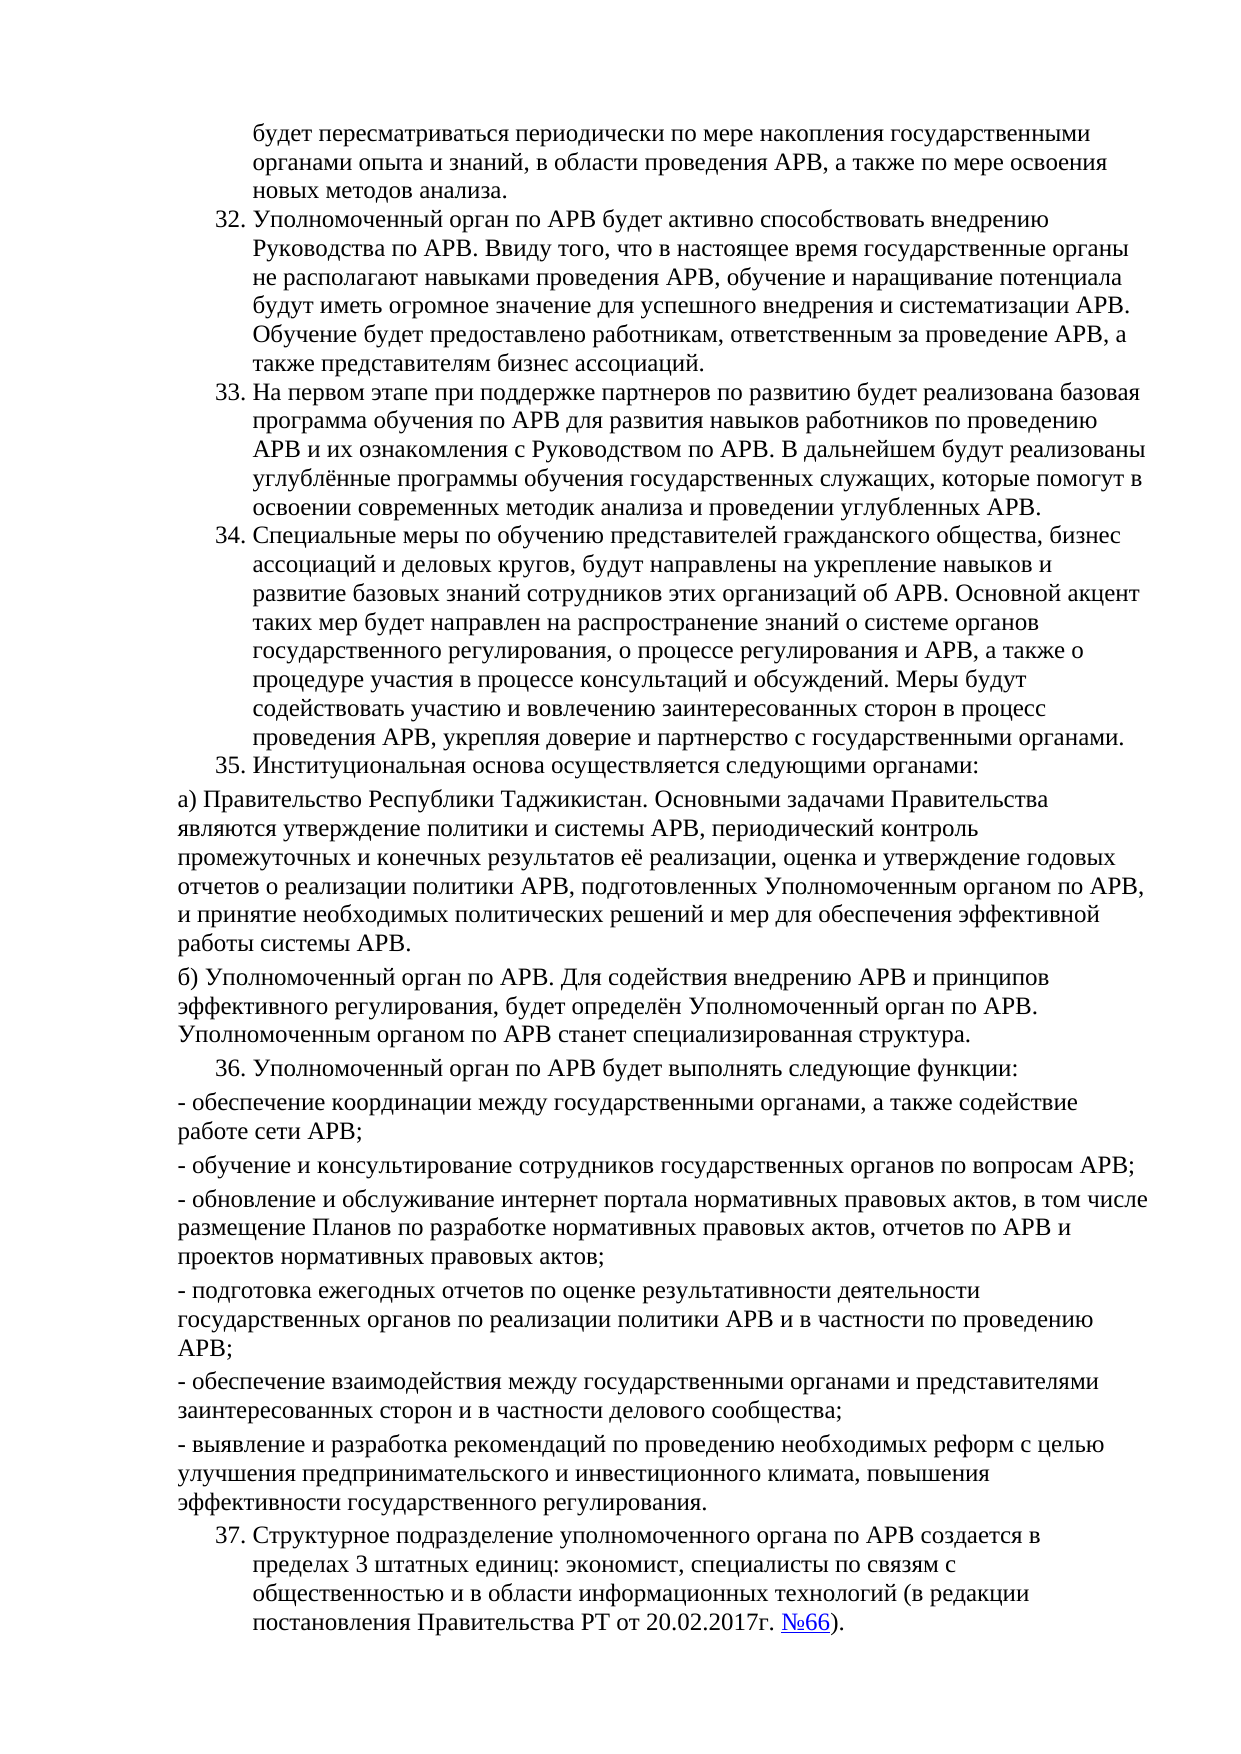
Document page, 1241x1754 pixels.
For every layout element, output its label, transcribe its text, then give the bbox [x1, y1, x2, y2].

text - обучение и консультирование сотрудников государственных органов по вопросам АРВ; [177, 1150, 1152, 1179]
text - подготовка ежегодных отчетов по оценке результативности деятельности государственных органов по реализации политики АРВ и в частности по проведению АРВ; [177, 1275, 1152, 1361]
text - обновление и обслуживание интернет портала нормативных правовых актов, в том числе размещение Планов по разработке нормативных правовых актов, отчетов по АРВ и проектов нормативных правовых актов; [177, 1184, 1152, 1270]
list Специальные меры по обучению представителей гражданского общества, бизнес ассоциаций и деловых кругов, будут направлены на укрепление навыков и развитие базовых знаний сотрудников этих организаций об АРВ. Основной акцент таких мер будет направлен на распространение знаний о системе органов государственного регулирования, о процессе регулирования и АРВ, а также о процедуре участия в процессе консультаций и обсуждений. Меры будут содействовать участию и вовлечению заинтересованных сторон в процесс проведения АРВ, укрепляя доверие и партнерство с государственными органами. [215, 521, 1152, 751]
text а) Правительство Республики Таджикистан. Основными задачами Правительства являются утверждение политики и системы АРВ, периодический контроль промежуточных и конечных результатов её реализации, оценка и утверждение годовых отчетов о реализации политики АРВ, подготовленных Уполномоченным органом по АРВ, и принятие необходимых политических решений и мер для обеспечения эффективной работы системы АРВ. [177, 784, 1152, 957]
list Уполномоченный орган по АРВ будет выполнять следующие функции: [215, 1053, 1152, 1082]
text - выявление и разработка рекомендаций по проведению необходимых реформ с целью улучшения предпринимательского и инвестиционного климата, повышения эффективности государственного регулирования. [177, 1429, 1152, 1515]
text б) Уполномоченный орган по АРВ. Для содействия внедрению АРВ и принципов эффективного регулирования, будет определён Уполномоченный орган по АРВ. Уполномоченным органом по АРВ станет специализированная структура. [177, 962, 1152, 1048]
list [215, 118, 1152, 204]
list Институциональная основа осуществляется следующими органами: [215, 751, 1152, 779]
list Уполномоченный орган по АРВ будет активно способствовать внедрению Руководства по АРВ. Ввиду того, что в настоящее время государственные органы не располагают навыками проведения АРВ, обучение и наращивание потенциала будут иметь огромное значение для успешного внедрения и систематизации АРВ. Обучение будет предоставлено работникам, ответственным за проведение АРВ, а также представителям бизнес ассоциаций. [215, 204, 1152, 377]
text - обеспечение координации между государственными органами, а также содействие работе сети АРВ; [177, 1087, 1152, 1145]
text - обеспечение взаимодействия между государственными органами и представителями заинтересованных сторон и в частности делового сообщества; [177, 1366, 1152, 1424]
list На первом этапе при поддержке партнеров по развитию будет реализована базовая программа обучения по АРВ для развития навыков работников по проведению АРВ и их ознакомления с Руководством по АРВ. В дальнейшем будут реализованы углублённые программы обучения государственных служащих, которые помогут в освоении современных методик анализа и проведении углубленных АРВ. [215, 377, 1152, 521]
list Структурное подразделение уполномоченного органа по АРВ создается в пределах 3 штатных единиц: экономист, специалисты по связям с общественностью и в области информационных технологий (в редакции постановления Правительства РТ от 20.02.2017г. №66). [215, 1520, 1152, 1635]
